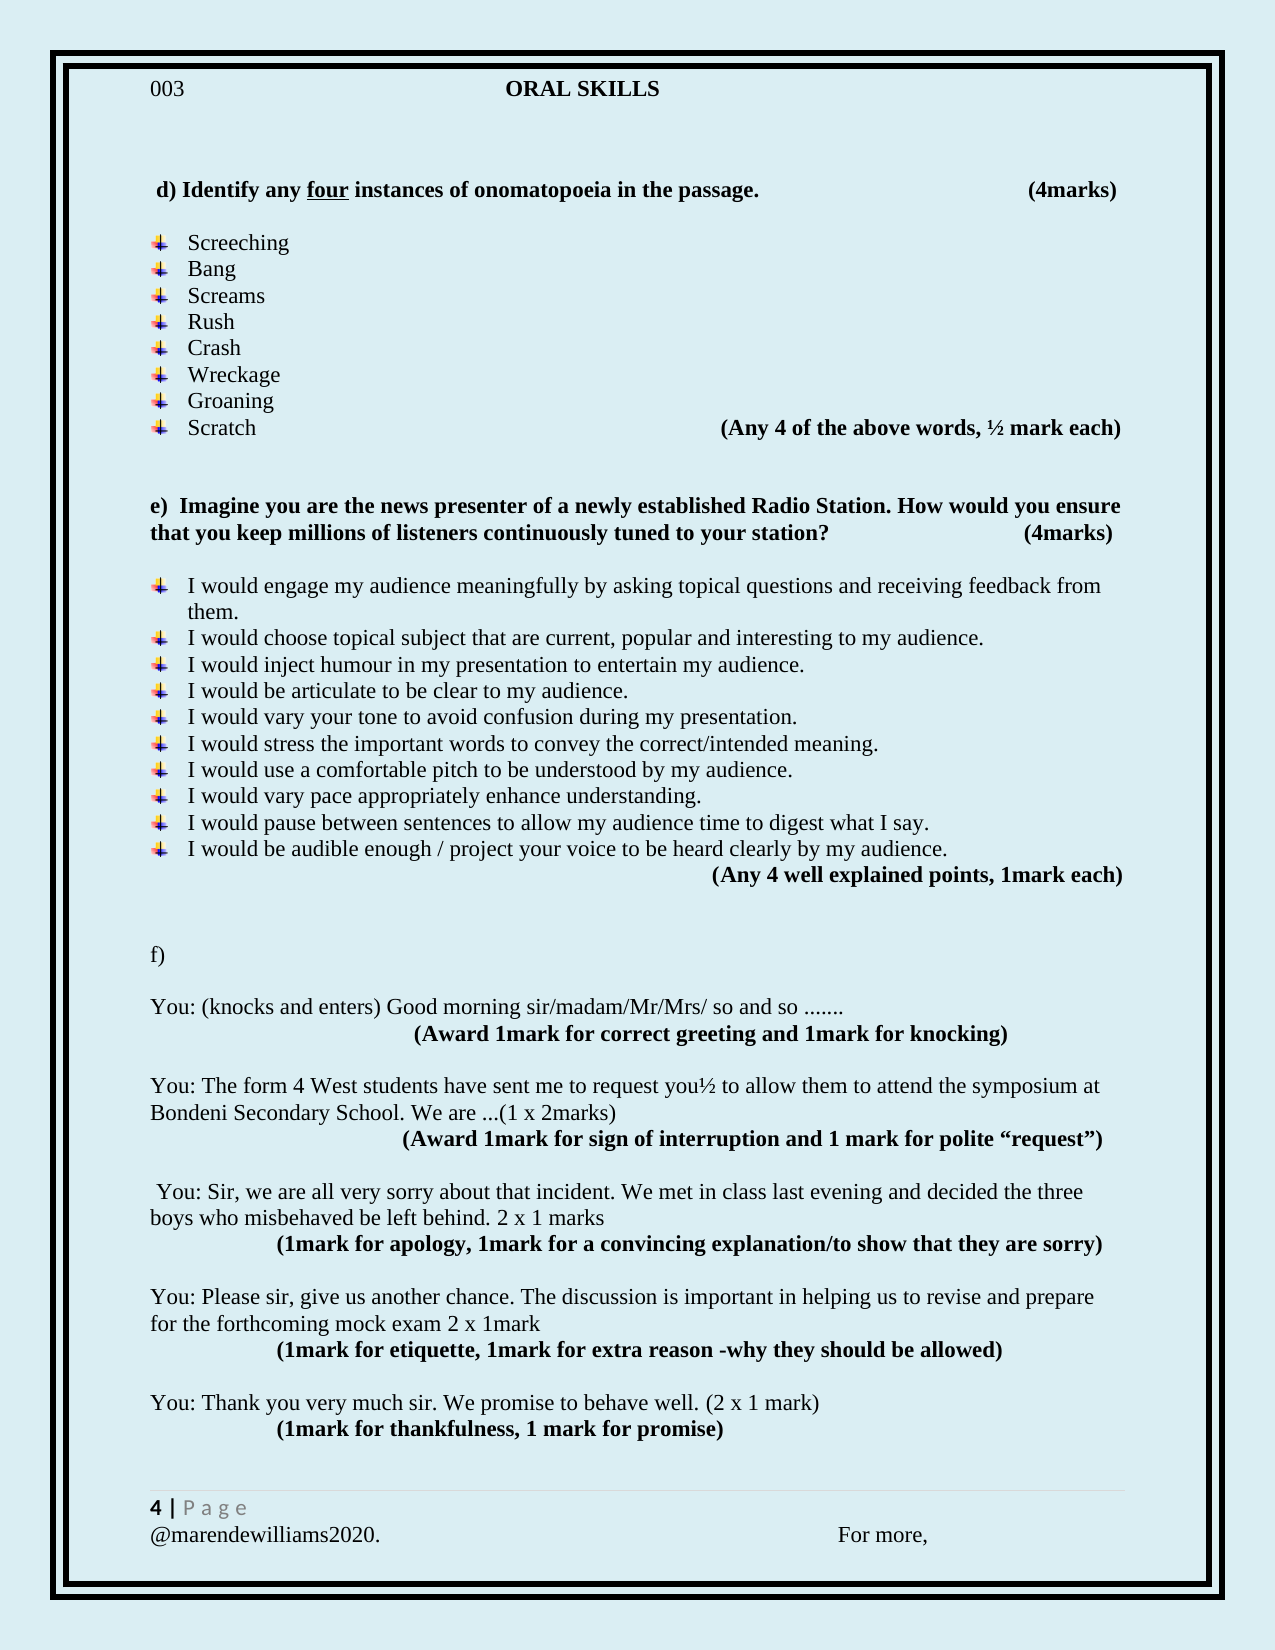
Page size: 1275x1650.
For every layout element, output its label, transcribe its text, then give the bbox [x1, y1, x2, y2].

list I would inject humour in my presentation to entertain my audience. [150, 651, 1125, 677]
text You: Sir, we are all very sorry about that incident. We met in class last evening and decided the three boys who misbehaved be left behind. 2 x 1 marks [150, 1178, 1125, 1231]
text d) Identify any four instances of onomatopoeia in the passage. (4marks) [150, 176, 1125, 203]
text (Award 1mark for sign of interruption and 1 mark for polite “request”) [150, 1125, 1125, 1151]
picture [151, 233, 168, 251]
list I would engage my audience meaningfully by asking topical questions and receiving feedback from them. [150, 572, 1125, 624]
list I would be articulate to be clear to my audience. [150, 677, 1125, 703]
picture [151, 840, 168, 857]
picture [151, 418, 168, 435]
text You: (knocks and enters) Good morning sir/madam/Mr/Mrs/ so and so ....... [150, 993, 1125, 1020]
picture [151, 787, 168, 804]
list I would be audible enough / project your voice to be heard clearly by my audience. [150, 835, 1125, 862]
list Rush [150, 308, 1125, 334]
picture [151, 734, 168, 752]
picture [151, 655, 168, 672]
text (1mark for thankfulness, 1 mark for promise) [150, 1415, 1125, 1441]
list Groaning [150, 387, 1125, 413]
picture [151, 313, 168, 330]
list I would pause between sentences to allow my audience time to digest what I say. [150, 809, 1125, 835]
picture [151, 260, 168, 277]
text You: Please sir, give us another chance. The discussion is important in helping us to revise and prepare for the forthcoming mock exam 2 x 1mark [150, 1283, 1125, 1336]
picture [151, 760, 168, 778]
list Crash [150, 334, 1125, 361]
text (Any 4 well explained points, 1mark each) [150, 862, 1125, 888]
list I would vary your tone to avoid confusion during my presentation. [150, 703, 1125, 730]
list I would use a comfortable pitch to be understood by my audience. [150, 756, 1125, 782]
picture [151, 629, 168, 646]
text (1mark for etiquette, 1mark for extra reason -why they should be allowed) [150, 1336, 1125, 1362]
list Bang [150, 255, 1125, 282]
list Screeching [150, 229, 1125, 255]
list I would choose topical subject that are current, popular and interesting to my audience. [150, 624, 1125, 651]
picture [151, 286, 168, 304]
picture [151, 339, 168, 356]
picture [151, 391, 168, 409]
text (Award 1mark for correct greeting and 1mark for knocking) [150, 1020, 1125, 1046]
text (1mark for apology, 1mark for a convincing explanation/to show that they are sorry) [150, 1231, 1125, 1257]
picture [151, 708, 168, 725]
list I would vary pace appropriately enhance understanding. [150, 782, 1125, 809]
list Screams [150, 282, 1125, 308]
picture [151, 813, 168, 831]
text You: Thank you very much sir. We promise to behave well. (2 x 1 mark) [150, 1389, 1125, 1415]
picture [151, 681, 168, 699]
list Scratch (Any 4 of the above words, ½ mark each) [150, 413, 1125, 440]
picture [151, 365, 168, 383]
picture [151, 576, 168, 594]
list Wreckage [150, 361, 1125, 387]
text e) Imagine you are the news presenter of a newly established Radio Station. How would you ensure that you keep millions of listeners continuously tuned to your station? (4marks) [150, 493, 1125, 545]
list I would stress the important words to convey the correct/intended meaning. [150, 730, 1125, 756]
text You: The form 4 West students have sent me to request you½ to allow them to attend the symposium at Bondeni Secondary School. We are ...(1 x 2marks) [150, 1072, 1125, 1125]
text f) [150, 941, 1125, 967]
